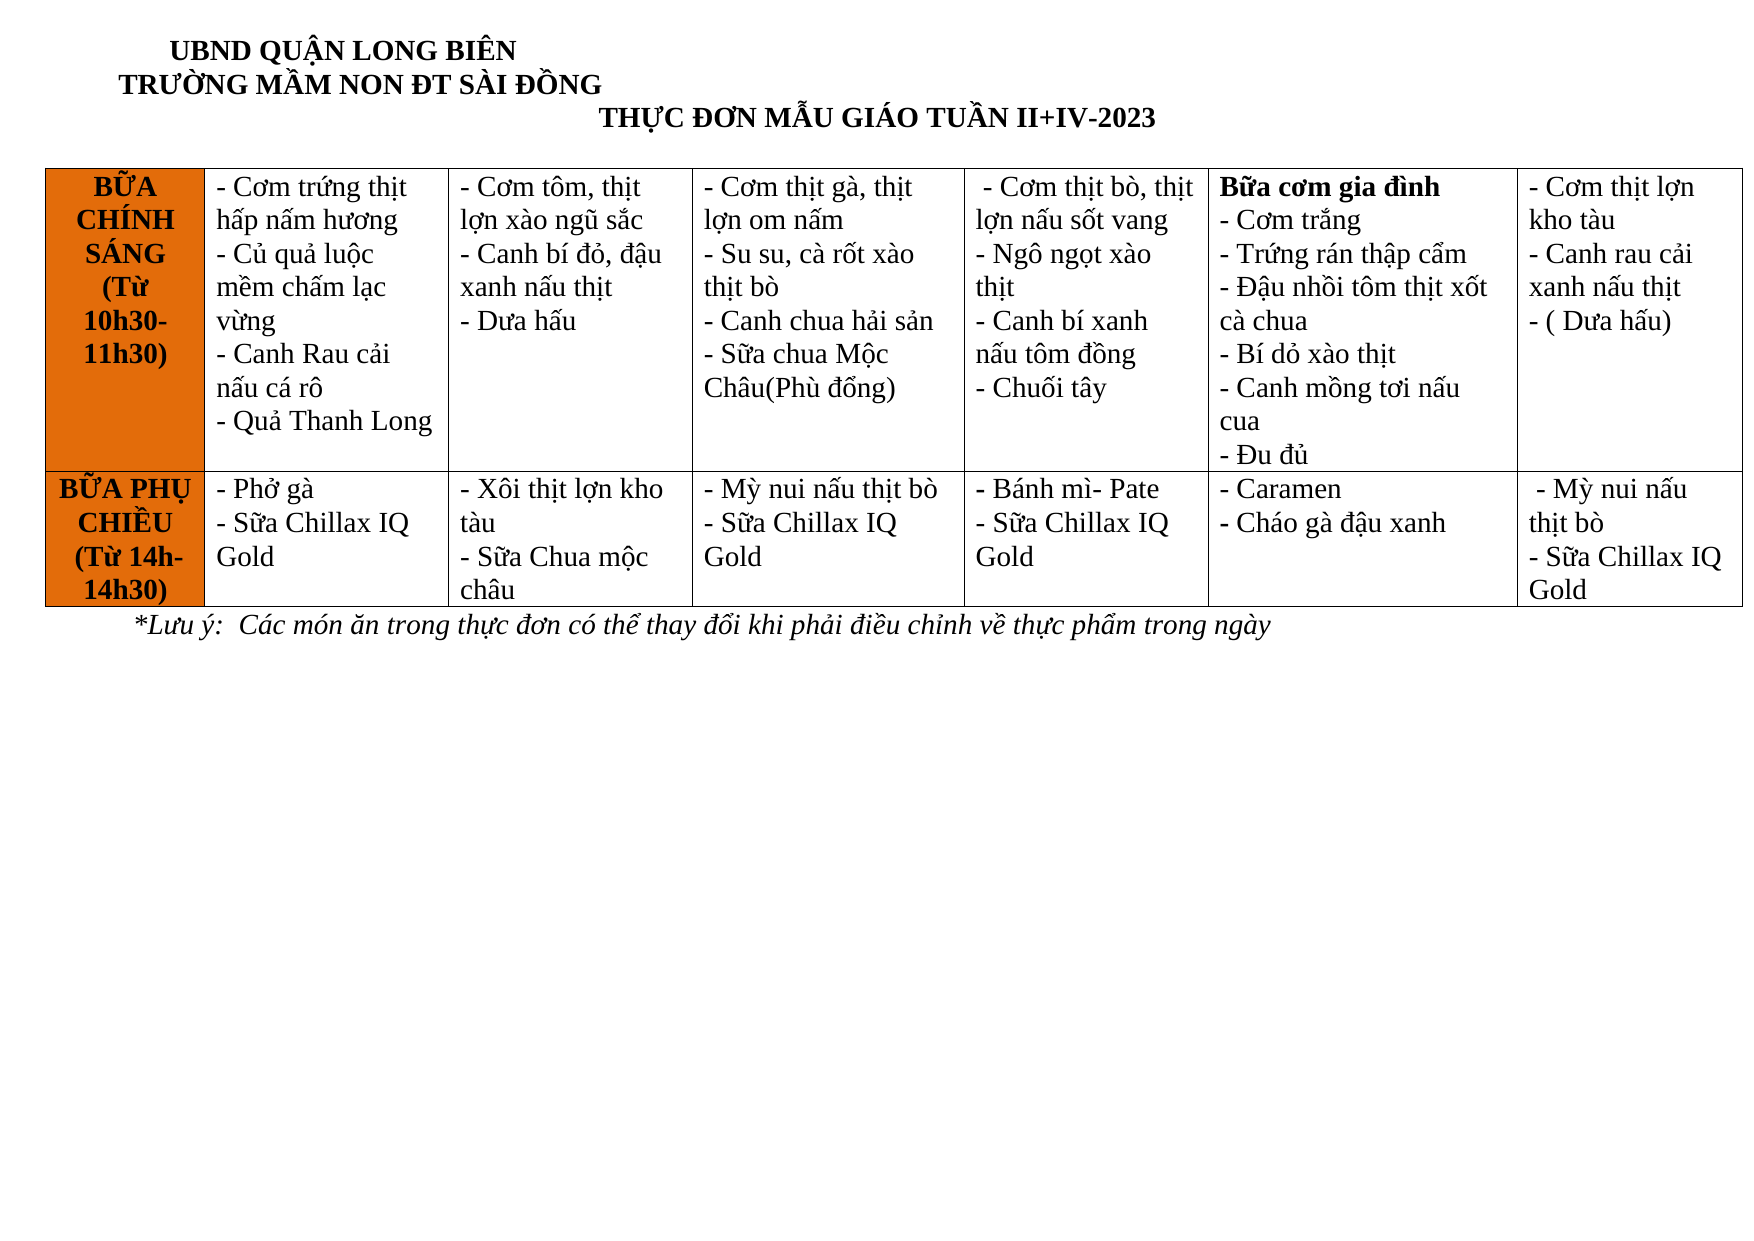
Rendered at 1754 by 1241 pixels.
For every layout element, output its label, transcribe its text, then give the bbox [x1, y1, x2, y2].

table_header Bữa cơm gia đình - Cơm trắng - Trứng rán thập cẩm - Đậu nhồi tôm thịt xốt cà chua - Bí dỏ xào thịt - Canh mồng tơi nấu cua - Đu đủ [1209, 169, 1517, 471]
text UBND QUẬN LONG BIÊN [118, 33, 1636, 67]
table_cell - Xôi thịt lợn kho tàu - Sữa Chua mộc châu [449, 472, 692, 606]
table_cell - Mỳ nui nấu thịt bò - Sữa Chillax IQ Gold [693, 472, 964, 606]
table_cell BỮA PHỤ CHIỀU (Từ 14h- 14h30) [46, 472, 204, 606]
text TRƯỜNG MẦM NON ĐT SÀI ĐỒNG [118, 67, 1636, 101]
table_header - Cơm thịt bò, thịt lợn nấu sốt vang - Ngô ngọt xào thịt - Canh bí xanh nấu tôm đồng - Chuối tây [965, 169, 1208, 471]
table_header - Cơm tôm, thịt lợn xào ngũ sắc - Canh bí đỏ, đậu xanh nấu thịt - Dưa hấu [449, 169, 692, 471]
text *Lưu ý: Các món ăn trong thực đơn có thể thay đổi khi phải điều chỉnh về thực phẩm trong ngày [118, 607, 1636, 640]
table_header BỮA CHÍNH SÁNG (Từ 10h30-11h30) [46, 169, 204, 471]
table_cell - Mỳ nui nấu thịt bò - Sữa Chillax IQ Gold [1518, 472, 1742, 606]
table_header - Cơm thịt lợn kho tàu - Canh rau cải xanh nấu thịt - ( Dưa hấu) [1518, 169, 1742, 471]
table_cell - Bánh mì- Pate - Sữa Chillax IQ Gold [965, 472, 1208, 606]
table_header - Cơm thịt gà, thịt lợn om nấm - Su su, cà rốt xào thịt bò - Canh chua hải sản - Sữa chua Mộc Châu(Phù đổng) [693, 169, 964, 471]
table_header - Cơm trứng thịt hấp nấm hương - Củ quả luộc mềm chấm lạc vừng - Canh Rau cải nấu cá rô - Quả Thanh Long [205, 169, 448, 471]
table_cell - Phở gà - Sữa Chillax IQ Gold [205, 472, 448, 606]
table_cell - Caramen - Cháo gà đậu xanh [1209, 472, 1517, 606]
text THỰC ĐƠN MẪU GIÁO TUẦN II+IV-2023 [118, 101, 1636, 134]
